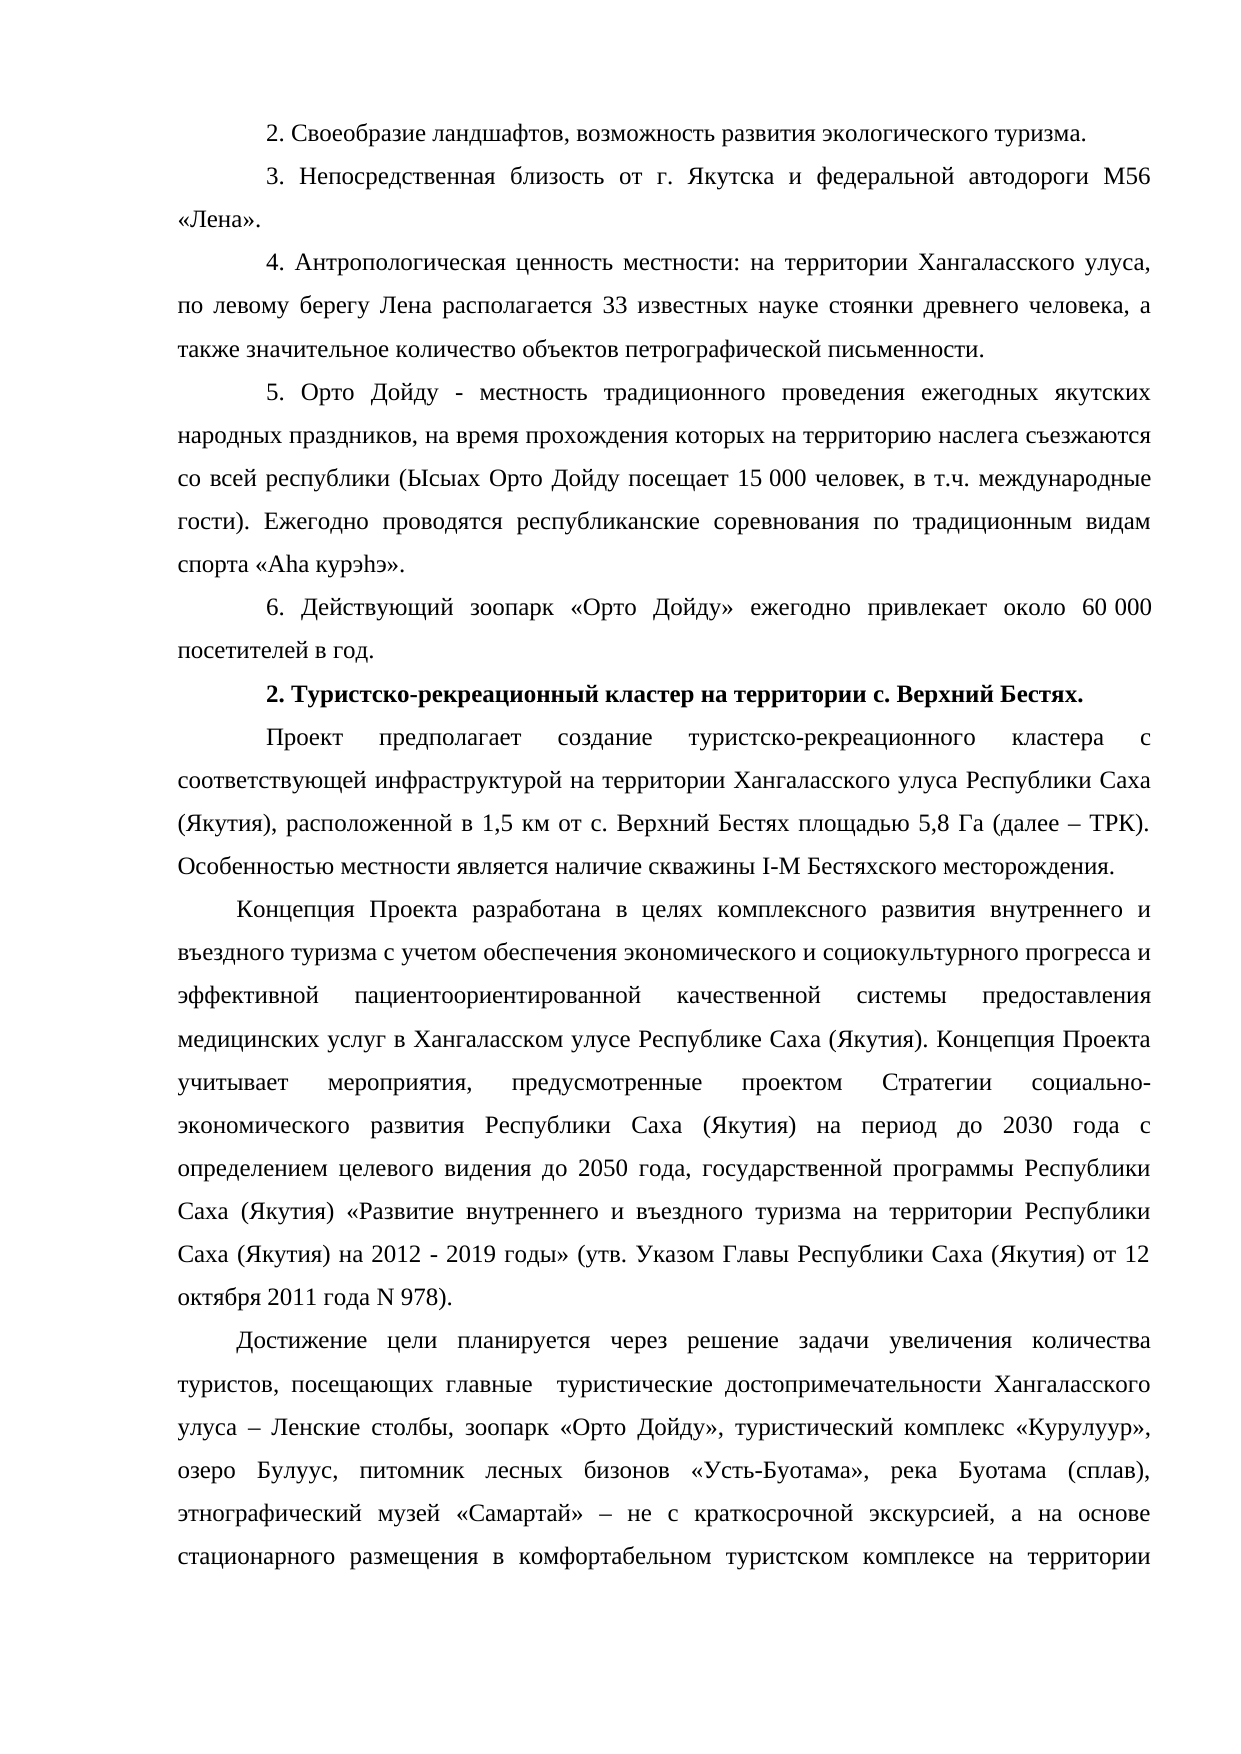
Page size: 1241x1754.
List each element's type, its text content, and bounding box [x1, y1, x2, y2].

text 2. Туристско-рекреационный кластер на территории с. Верхний Бестях. [177, 679, 1152, 707]
text 6. Действующий зоопарк «Орто Дойду» ежегодно привлекает около 60 000 посетителей в год. [177, 592, 1152, 664]
text 5. Орто Дойду - местность традиционного проведения ежегодных якутских народных праздников, на время прохождения которых на территорию наслега съезжаются со всей республики (Ысыах Орто Дойду посещает 15 000 человек, в т.ч. международные гости). Ежегодно проводятся республиканские соревнования по традиционным видам спорта «Аhа курэhэ». [177, 377, 1152, 578]
text Концепция Проекта разработана в целях комплексного развития внутреннего и въездного туризма с учетом обеспечения экономического и социокультурного прогресса и эффективной пациентоориентированной качественной системы предоставления медицинских услуг в Хангаласском улусе Республике Саха (Якутия). Концепция Проекта учитывает мероприятия, предусмотренные проектом Стратегии социально-экономического развития Республики Саха (Якутия) на период до 2030 года с определением целевого видения до 2050 года, государственной программы Республики Саха (Якутия) «Развитие внутреннего и въездного туризма на территории Республики Саха (Якутия) на 2012 - 2019 годы» (утв. Указом Главы Республики Саха (Якутия) от 12 октября 2011 года N 978). [177, 894, 1152, 1311]
text 2. Своеобразие ландшафтов, возможность развития экологического туризма. [177, 118, 1152, 147]
text Проект предполагает создание туристско-рекреационного кластера с соответствующей инфраструктурой на территории Хангаласского улуса Республики Саха (Якутия), расположенной в 1,5 км от с. Верхний Бестях площадью 5,8 Га (далее – ТРК). Особенностью местности является наличие скважины I-М Бестяхского месторождения. [177, 722, 1152, 880]
text 3. Непосредственная близость от г. Якутска и федеральной автодороги М56 «Лена». [177, 161, 1152, 233]
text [177, 1326, 1152, 1570]
text 4. Антропологическая ценность местности: на территории Хангаласского улуса, по левому берегу Лена располагается 33 известных науке стоянки древнего человека, а также значительное количество объектов петрографической письменности. [177, 247, 1152, 362]
